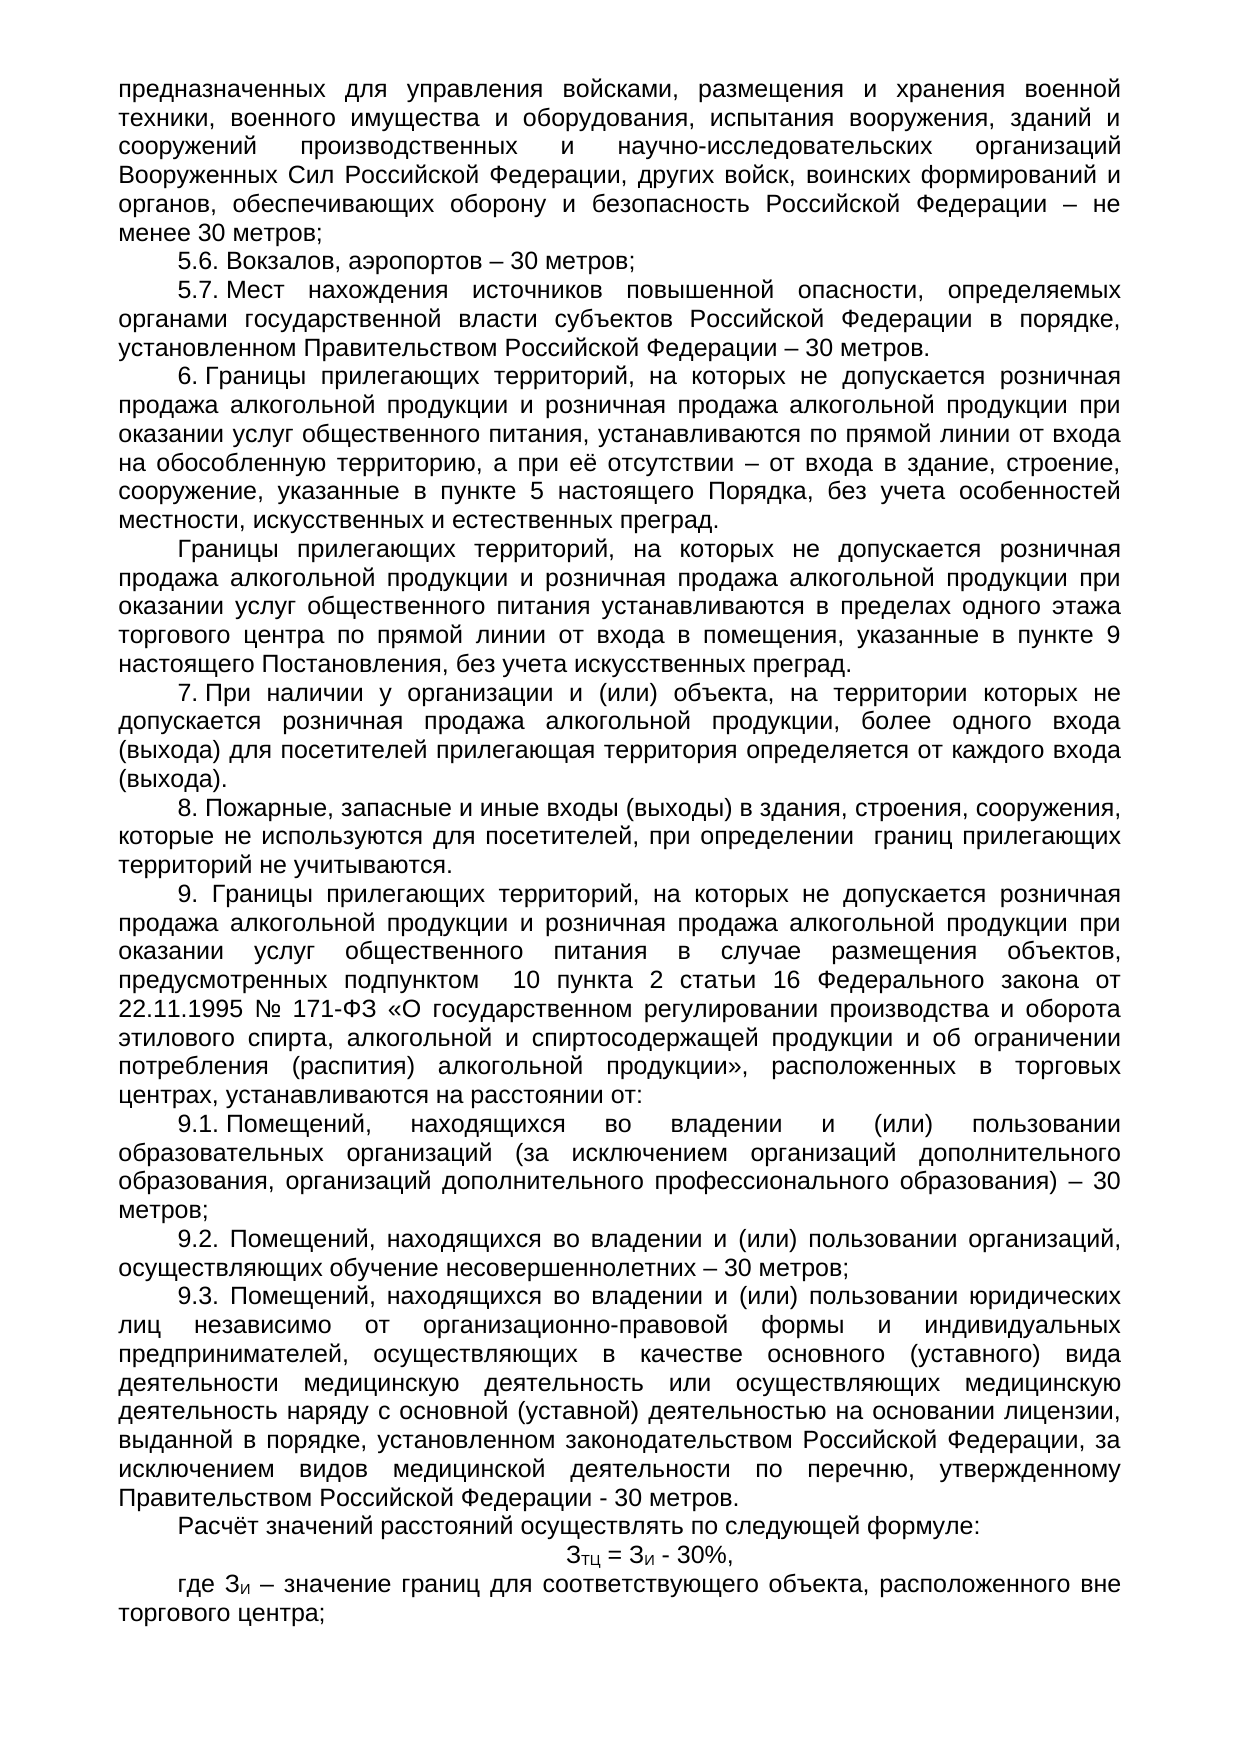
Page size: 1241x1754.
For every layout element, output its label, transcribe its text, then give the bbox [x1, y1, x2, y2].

text 9.2. Помещений, находящихся во владении и (или) пользовании организаций, осуществляющих обучение несовершеннолетних – 30 метров; [118, 1224, 1122, 1281]
text 5.7. Мест нахождения источников повышенной опасности, определяемых органами государственной власти субъектов Российской Федерации в порядке, установленном Правительством Российской Федерации – 30 метров. [118, 275, 1122, 361]
text ЗТЦ = ЗИ - 30%, [118, 1540, 1122, 1569]
text 6. Границы прилегающих территорий, на которых не допускается розничная продажа алкогольной продукции и розничная продажа алкогольной продукции при оказании услуг общественного питания, устанавливаются по прямой линии от входа на обособленную территорию, а при её отсутствии – от входа в здание, строение, сооружение, указанные в пункте 5 настоящего Порядка, без учета особенностей местности, искусственных и естественных преград. [118, 361, 1122, 534]
text где ЗИ – значение границ для соответствующего объекта, расположенного вне торгового центра; [118, 1569, 1122, 1626]
text 7. При наличии у организации и (или) объекта, на территории которых не допускается розничная продажа алкогольной продукции, более одного входа (выхода) для посетителей прилегающая территория определяется от каждого входа (выхода). [118, 678, 1122, 793]
text Границы прилегающих территорий, на которых не допускается розничная продажа алкогольной продукции и розничная продажа алкогольной продукции при оказании услуг общественного питания устанавливаются в пределах одного этажа торгового центра по прямой линии от входа в помещения, указанные в пункте 9 настоящего Постановления, без учета искусственных преград. [118, 534, 1122, 678]
text 9.1. Помещений, находящихся во владении и (или) пользовании образовательных организаций (за исключением организаций дополнительного образования, организаций дополнительного профессионального образования) – 30 метров; [118, 1109, 1122, 1224]
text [118, 74, 1122, 246]
text 9.3. Помещений, находящихся во владении и (или) пользовании юридических лиц независимо от организационно-правовой формы и индивидуальных предпринимателей, осуществляющих в качестве основного (уставного) вида деятельности медицинскую деятельность или осуществляющих медицинскую деятельность наряду с основной (уставной) деятельностью на основании лицензии, выданной в порядке, установленном законодательством Российской Федерации, за исключением видов медицинской деятельности по перечню, утвержденному Правительством Российской Федерации - 30 метров. [118, 1281, 1122, 1511]
text 5.6. Вокзалов, аэропортов – 30 метров; [118, 246, 1122, 275]
text 8. Пожарные, запасные и иные входы (выходы) в здания, строения, сооружения, которые не используются для посетителей, при определении границ прилегающих территорий не учитываются. [118, 793, 1122, 879]
text 9. Границы прилегающих территорий, на которых не допускается розничная продажа алкогольной продукции и розничная продажа алкогольной продукции при оказании услуг общественного питания в случае размещения объектов, предусмотренных подпунктом 10 пункта 2 статьи 16 Федерального закона от 22.11.1995 № 171-ФЗ «О государственном регулировании производства и оборота этилового спирта, алкогольной и спиртосодержащей продукции и об ограничении потребления (распития) алкогольной продукции», расположенных в торговых центрах, устанавливаются на расстоянии от: [118, 879, 1122, 1109]
text Расчёт значений расстояний осуществлять по следующей формуле: [118, 1511, 1122, 1540]
